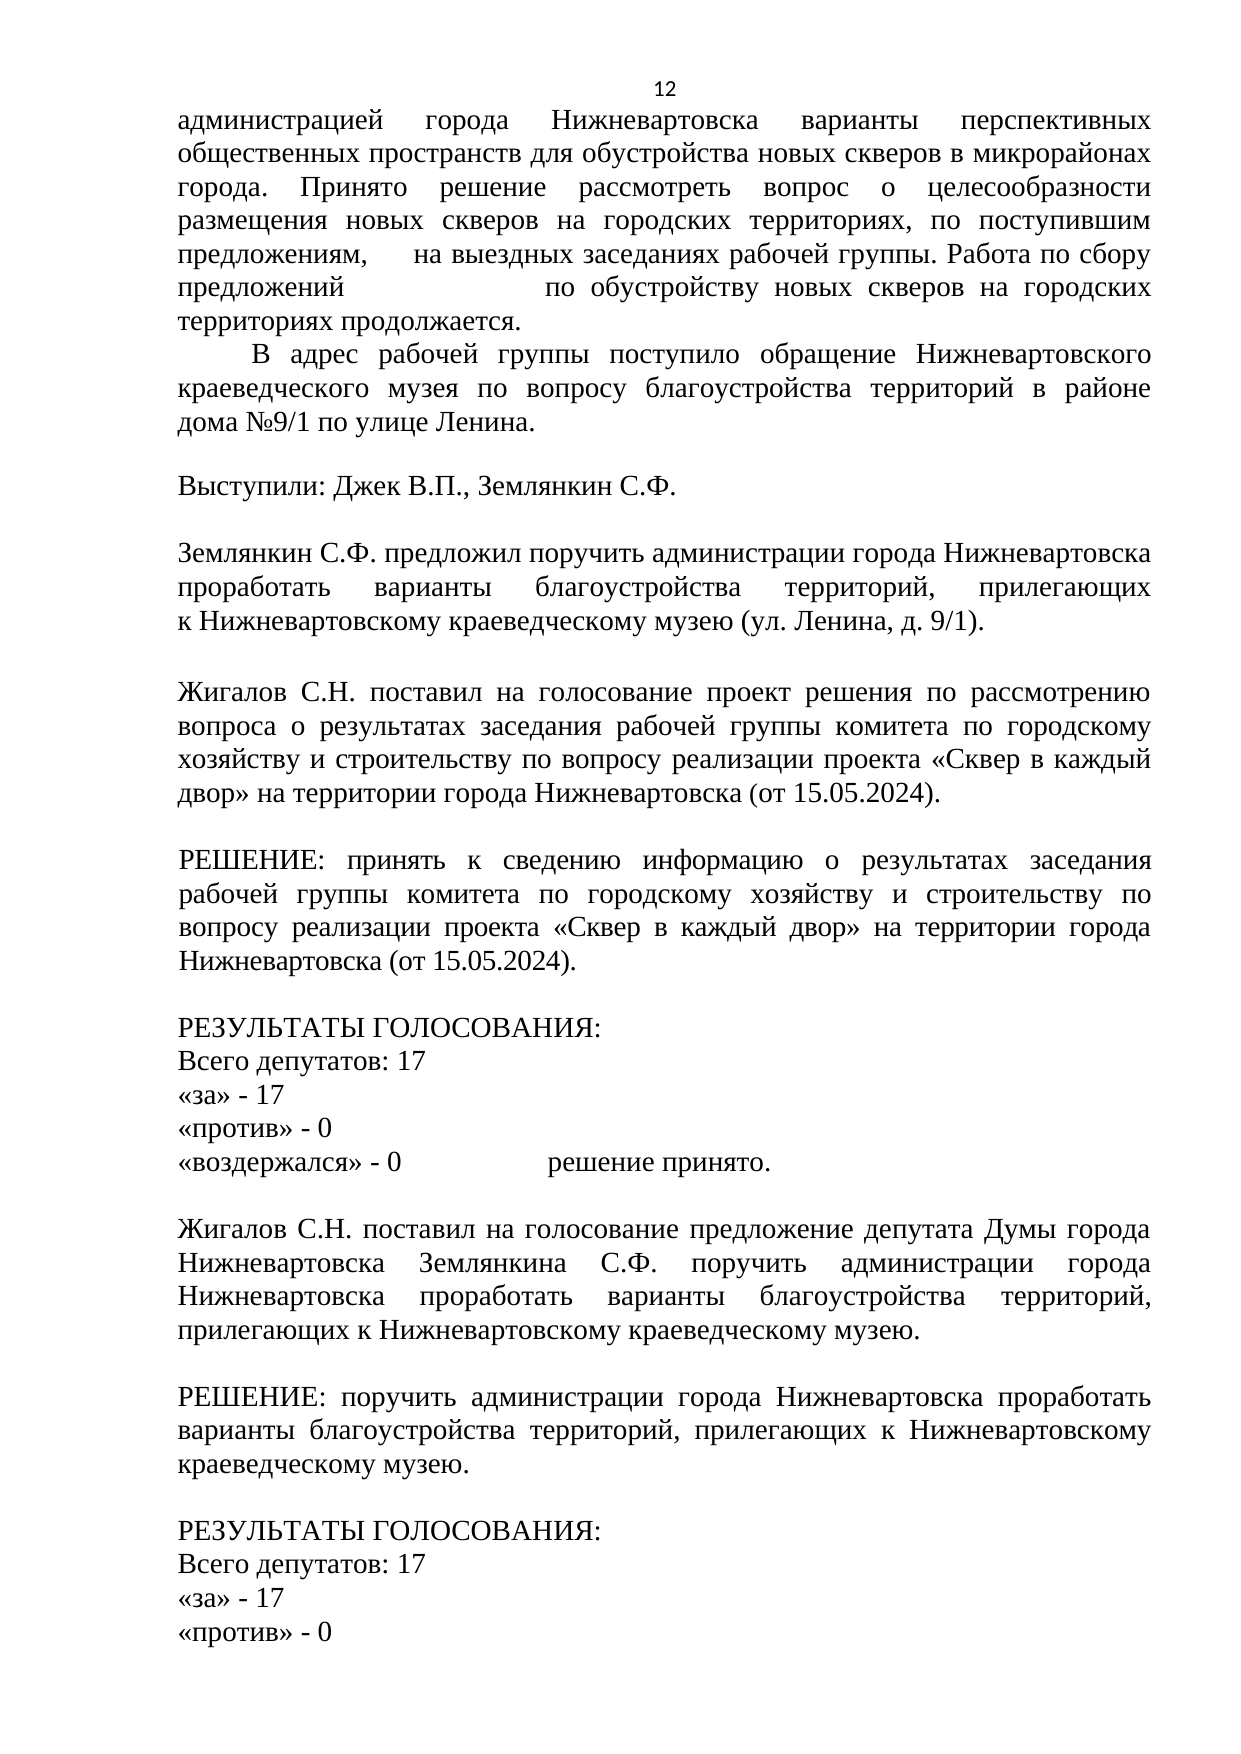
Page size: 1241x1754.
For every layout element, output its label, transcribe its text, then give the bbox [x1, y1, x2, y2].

text Всего депутатов: 17 [177, 1043, 1152, 1077]
text Землянкин С.Ф. предложил поручить администрации города Нижневартовска проработать варианты благоустройства территорий, прилегающих к Нижневартовскому краеведческому музею (ул. Ленина, д. 9/1). [177, 536, 1152, 636]
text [177, 102, 1152, 337]
text Выступили: Джек В.П., Землянкин С.Ф. [177, 468, 1152, 502]
text РЕШЕНИЕ: поручить администрации города Нижневартовска проработать варианты благоустройства территорий, прилегающих к Нижневартовскому краеведческому музею. [177, 1379, 1152, 1479]
text РЕЗУЛЬТАТЫ ГОЛОСОВАНИЯ: [177, 1513, 1152, 1547]
text «воздержался» - 0 решение принято. [177, 1144, 1152, 1178]
text РЕЗУЛЬТАТЫ ГОЛОСОВАНИЯ: [177, 1010, 1152, 1043]
text Жигалов С.Н. поставил на голосование предложение депутата Думы города Нижневартовска Землянкина С.Ф. поручить администрации города Нижневартовска проработать варианты благоустройства территорий, прилегающих к Нижневартовскому краеведческому музею. [177, 1211, 1152, 1345]
text В адрес рабочей группы поступило обращение Нижневартовского краеведческого музея по вопросу благоустройства территорий в районе дома №9/1 по улице Ленина. [177, 337, 1152, 437]
text РЕШЕНИЕ: принять к сведению информацию о результатах заседания рабочей группы комитета по городскому хозяйству и строительству по вопросу реализации проекта «Сквер в каждый двор» на территории города Нижневартовска (от 15.05.2024). [178, 842, 1152, 976]
text Всего депутатов: 17 [177, 1547, 1152, 1580]
text Жигалов С.Н. поставил на голосование проект решения по рассмотрению вопроса о результатах заседания рабочей группы комитета по городскому хозяйству и строительству по вопросу реализации проекта «Сквер в каждый двор» на территории города Нижневартовска (от 15.05.2024). [177, 674, 1152, 809]
text «за» - 17 [177, 1077, 1152, 1111]
text «за» - 17 [177, 1580, 1152, 1614]
text «против» - 0 [177, 1111, 1152, 1144]
text «против» - 0 [177, 1614, 1152, 1647]
